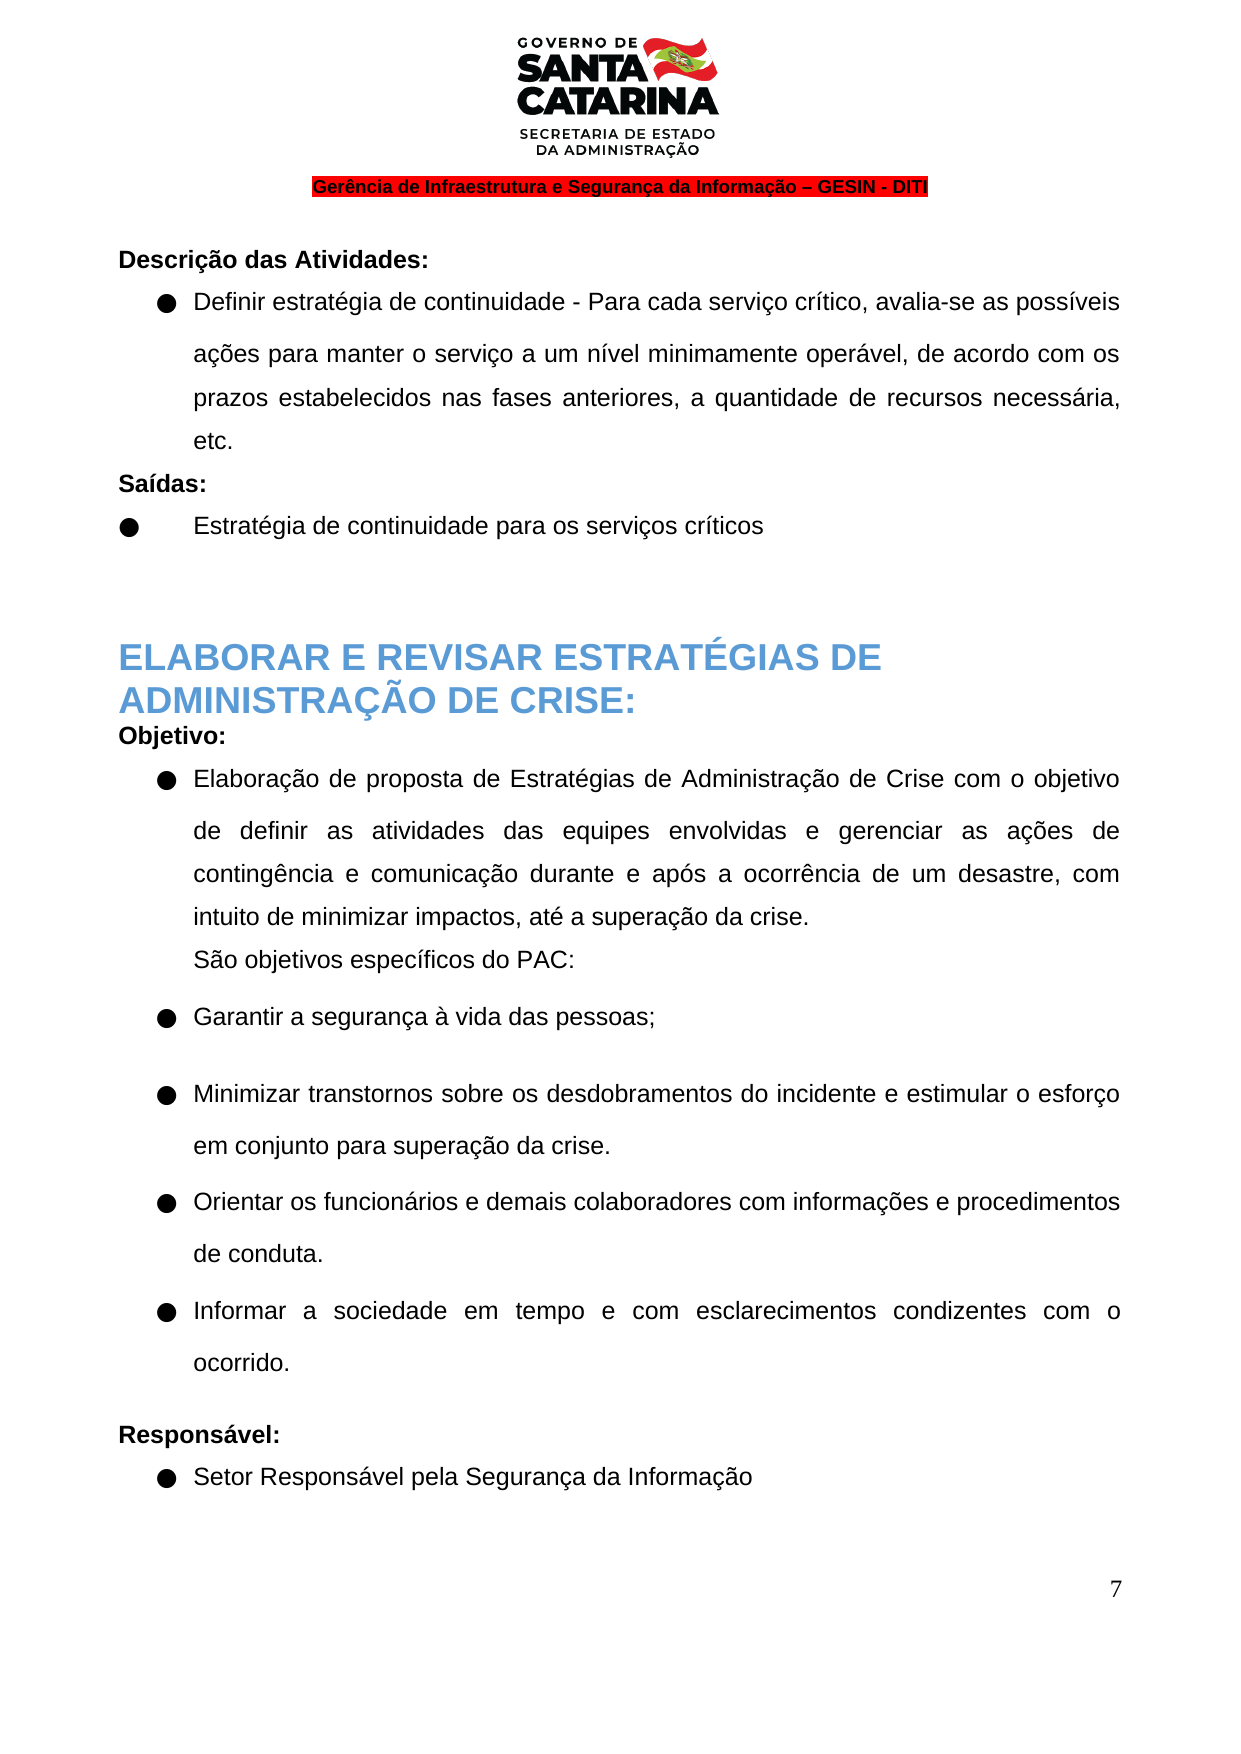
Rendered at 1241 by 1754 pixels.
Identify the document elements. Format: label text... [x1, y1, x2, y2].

text Responsável: [118, 1420, 1122, 1449]
list Definir estratégia de continuidade - Para cada serviço crítico, avalia-se as possíveis ações para manter o serviço a um nível minimamente operável, de acordo com os prazos estabelecidos nas fases anteriores, a quantidade de recursos necessária, etc. [156, 274, 1122, 454]
picture [484, 26, 752, 175]
text Saídas: [118, 469, 1122, 498]
list Orientar os funcionários e demais colaboradores com informações e procedimentos de conduta. [156, 1174, 1122, 1268]
list Elaboração de proposta de Estratégias de Administração de Crise com o objetivo de definir as atividades das equipes envolvidas e gerenciar as ações de contingência e comunicação durante e após a ocorrência de um desastre, com intuito de minimizar impactos, até a superação da crise. [156, 750, 1122, 931]
list Minimizar transtornos sobre os desdobramentos do incidente e estimular o esforço em conjunto para superação da crise. [156, 1065, 1122, 1159]
text Objetivo: [118, 721, 1122, 750]
text São objetivos específicos do PAC: [193, 945, 1122, 974]
list Informar a sociedade em tempo e com esclarecimentos condizentes com o ocorrido. [156, 1283, 1122, 1377]
list Garantir a segurança à vida das pessoas; [156, 988, 1122, 1039]
list Estratégia de continuidade para os serviços críticos ELABORAR E REVISAR ESTRATÉGIAS DE ADMINISTRAÇÃO DE CRISE: [118, 498, 1122, 721]
list Setor Responsável pela Segurança da Informação [156, 1449, 1122, 1500]
text Descrição das Atividades: [118, 245, 1122, 274]
